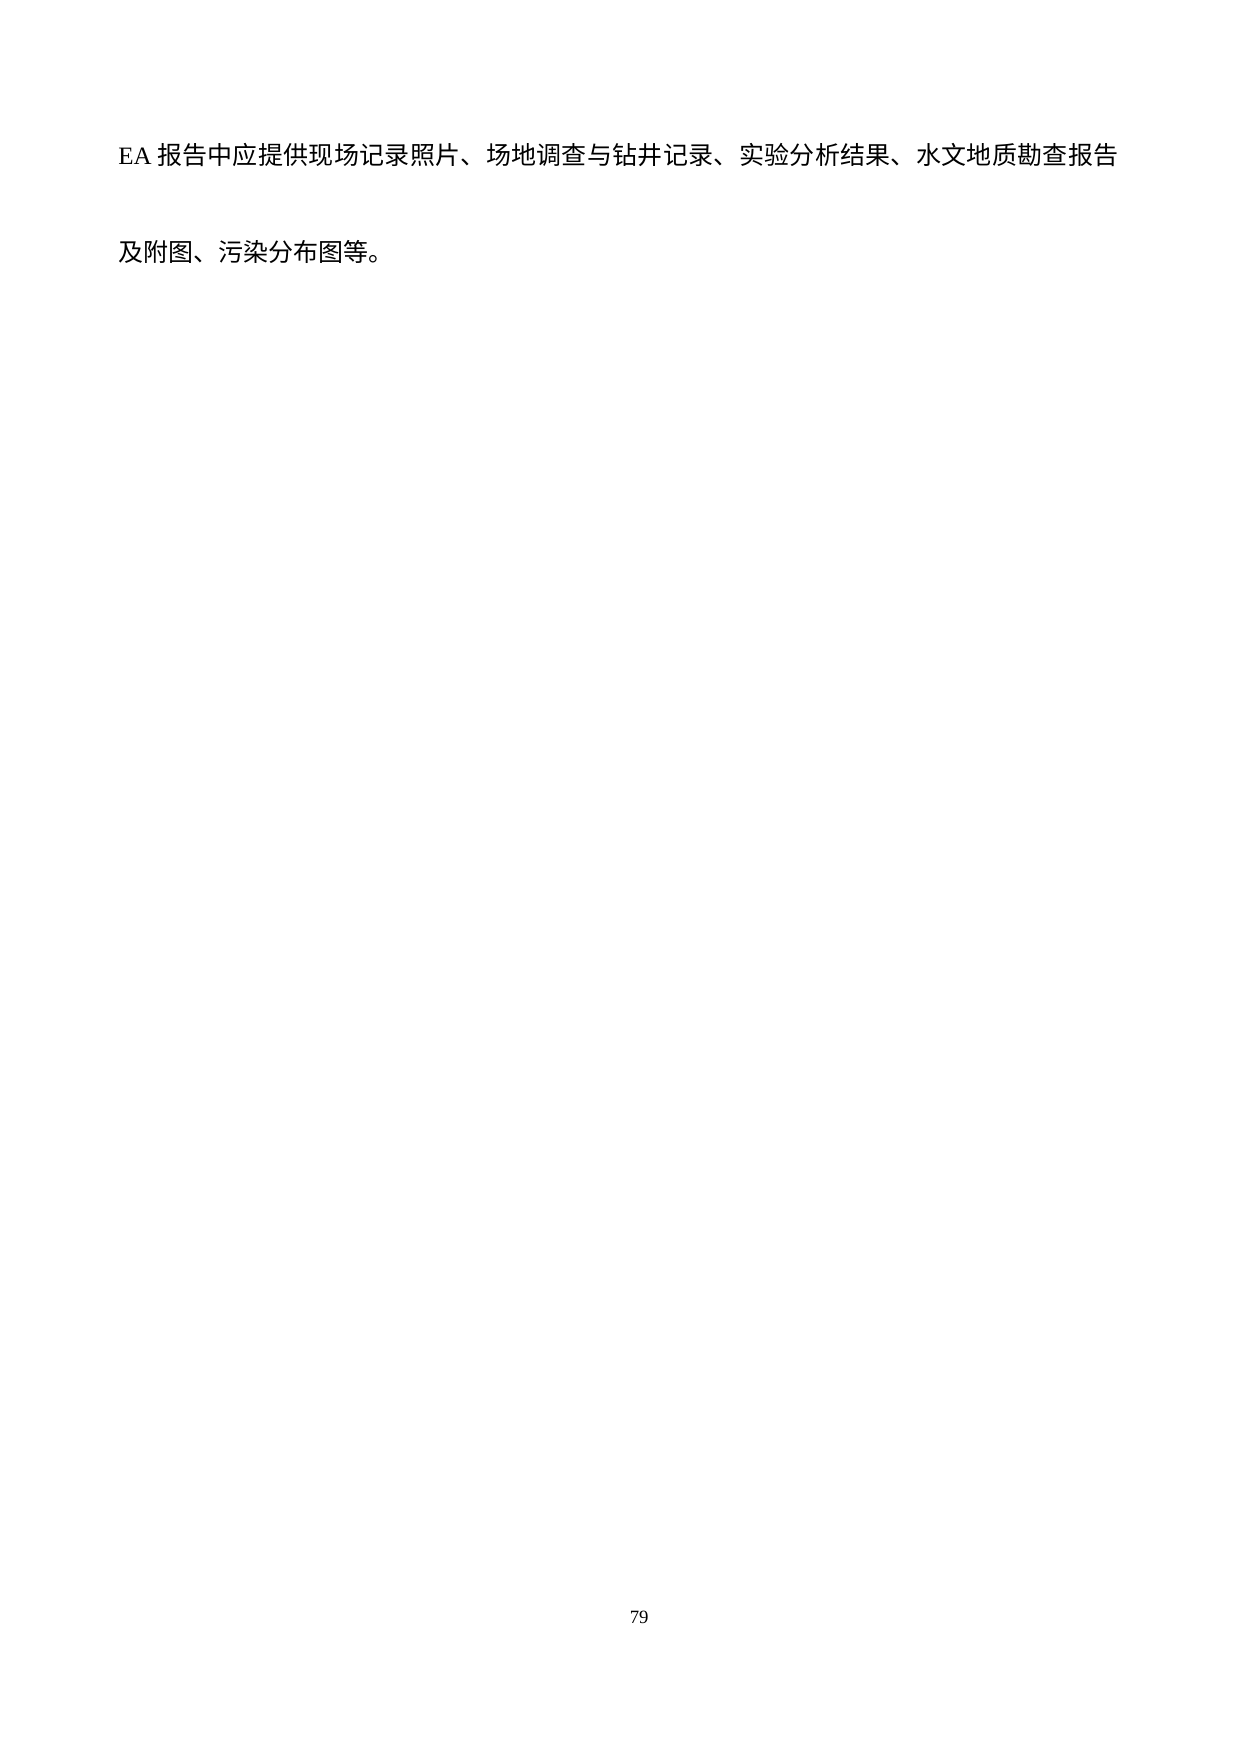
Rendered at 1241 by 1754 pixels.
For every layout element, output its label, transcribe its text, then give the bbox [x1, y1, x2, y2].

text EA报告中应提供现场记录照片、场地调查与钻井记录、实验分析结果、水文地质勘查报告及附图、污染分布图等。 [118, 121, 1122, 283]
